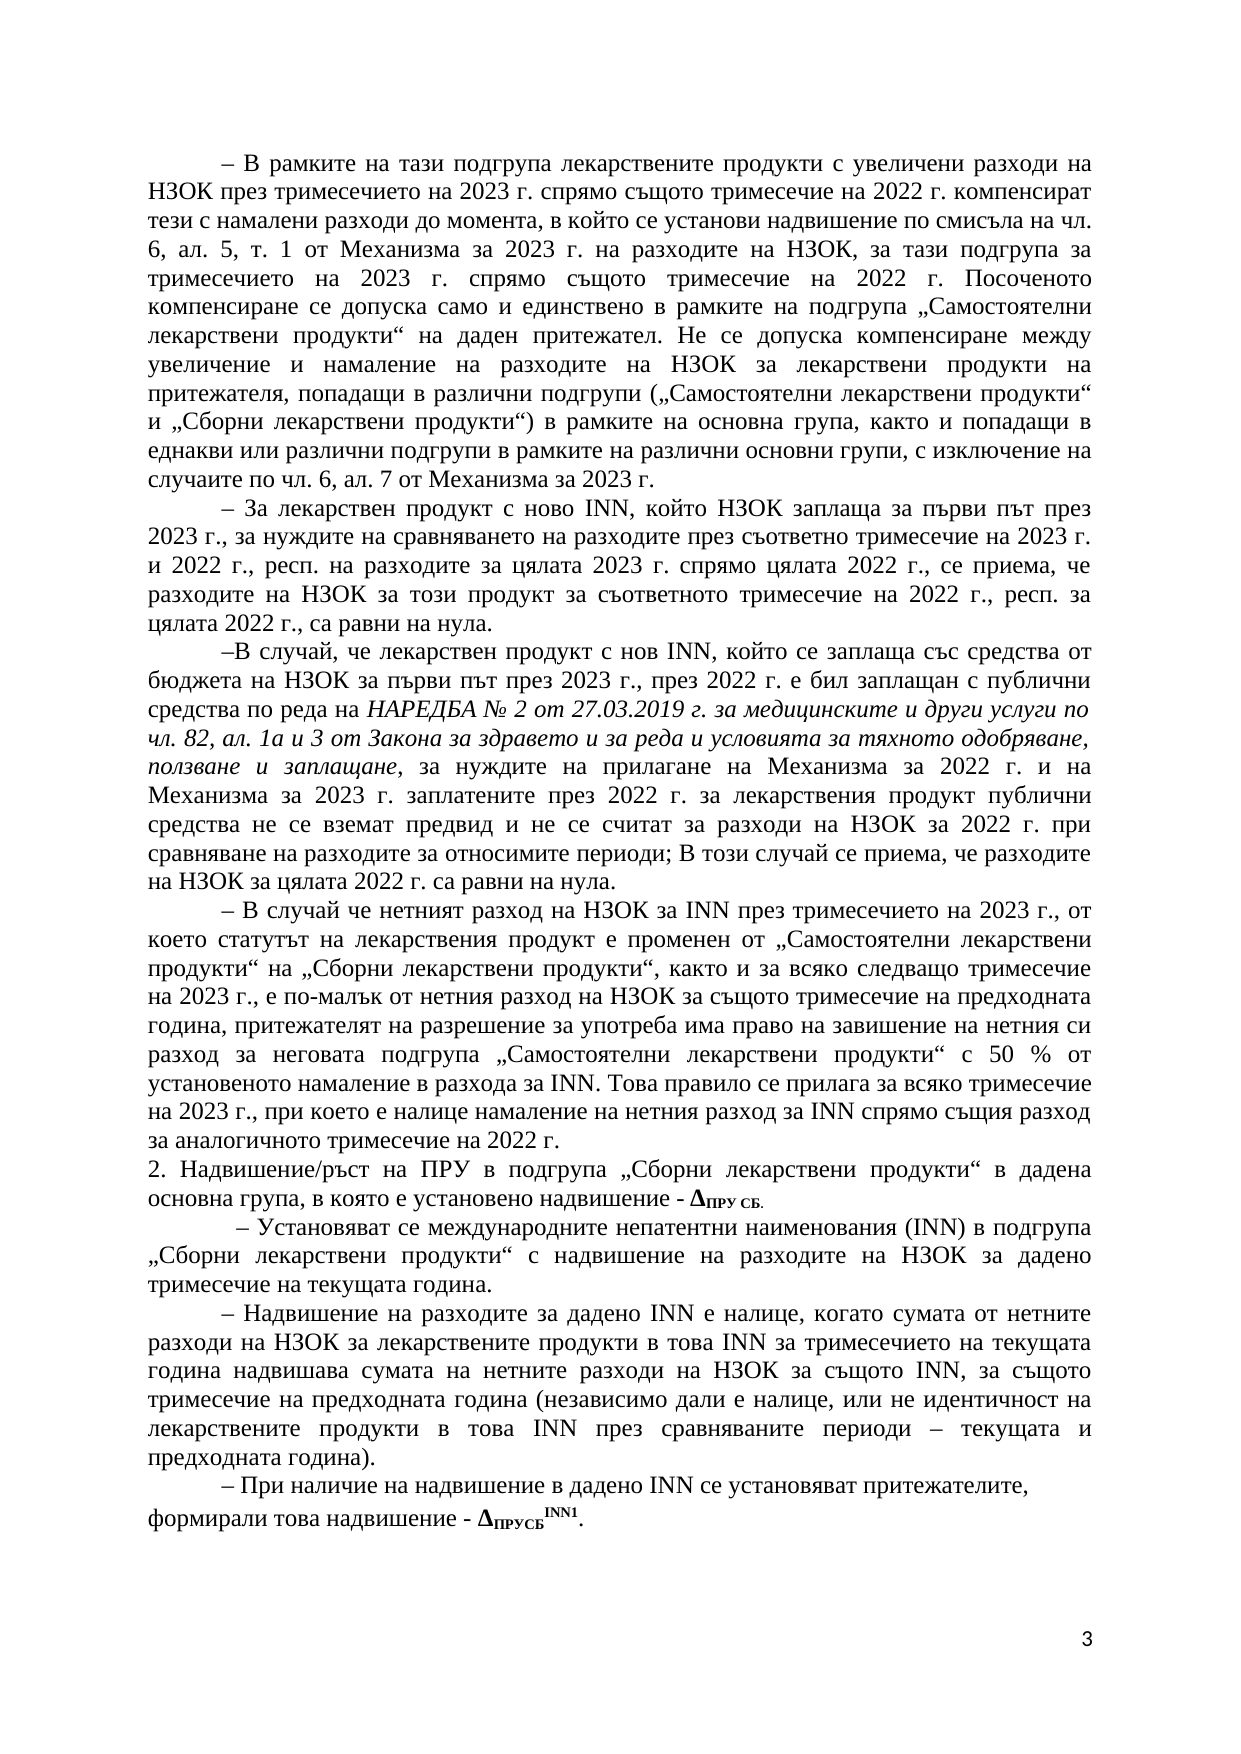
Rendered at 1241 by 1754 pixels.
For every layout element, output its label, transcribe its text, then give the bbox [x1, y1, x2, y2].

text – За лекарствен продукт с ново INN, който НЗОК заплаща за първи път през 2023 г., за нуждите на сравняването на разходите през съответно тримесечие на 2023 г. и 2022 г., респ. на разходите за цялата 2023 г. спрямо цялата 2022 г., се приема, че разходите на НЗОК за този продукт за съответното тримесечие на 2022 г., респ. за цялата 2022 г., са равни на нула. [148, 493, 1093, 636]
text – Установяват се международните непатентни наименования (INN) в подгрупа „Сборни лекарствени продукти“ с надвишение на разходите на НЗОК за дадено тримесечие на текущата година. [148, 1212, 1093, 1298]
text – Надвишение на разходите за дадено INN е налице, когато сумата от нетните разходи на НЗОК за лекарствените продукти в това INN за тримесечието на текущата година надвишава сумата на нетните разходи на НЗОК за същото INN, за същото тримесечие на предходната година (независимо дали е налице, или не идентичност на лекарствените продукти в това INN през сравняваните периоди – текущата и предходната година). [148, 1298, 1093, 1470]
list – При наличие на надвишение в дадено INN се установяват притежателите, формирали това надвишение - ΔПРУСБINN1. [148, 1470, 1093, 1532]
text – В случай че нетният разход на НЗОК за INN през тримесечието на 2023 г., от което статутът на лекарствения продукт е променен от „Самостоятелни лекарствени продукти“ на „Сборни лекарствени продукти“, както и за всяко следващо тримесечие на 2023 г., е по-малък от нетния разход на НЗОК за същото тримесечие на предходната година, притежателят на разрешение за употреба има право на завишение на нетния си разход за неговата подгрупа „Самостоятелни лекарствени продукти“ с 50 % от установеното намаление в разхода за INN. Това правило се прилага за всяко тримесечие на 2023 г., при което е налице намаление на нетния разход за INN спрямо същия разход за аналогичното тримесечие на 2022 г. [148, 895, 1093, 1154]
list –В случай, че лекарствен продукт с нов INN, който се заплаща със средства от бюджета на НЗОК за първи път през 2023 г., през 2022 г. е бил заплащан с публични средства по реда на НАРЕДБА № 2 от 27.03.2019 г. за медицинските и други услуги по чл. 82, ал. 1а и 3 от Закона за здравето и за реда и условията за тяхното одобряване, ползване и заплащане, за нуждите на прилагане на Механизма за 2022 г. и на Механизма за 2023 г. заплатените през 2022 г. за лекарствения продукт публични средства не се вземат предвид и не се считат за разходи на НЗОК за 2022 г. при сравняване на разходите за относимите периоди; В този случай се приема, че разходите на НЗОК за цялата 2022 г. са равни на нула. [148, 636, 1093, 895]
text 2. Надвишение/ръст на ПРУ в подгрупа „Сборни лекарствени продукти“ в дадена основна група, в която е установено надвишение - ΔПРУ СБ. [148, 1154, 1093, 1212]
text – В рамките на тази подгрупа лекарствените продукти с увеличени разходи на НЗОК през тримесечието на 2023 г. спрямо същото тримесечие на 2022 г. компенсират тези с намалени разходи до момента, в който се установи надвишение по смисъла на чл. 6, ал. 5, т. 1 от Механизма за 2023 г. на разходите на НЗОК, за тази подгрупа за тримесечието на 2023 г. спрямо същото тримесечие на 2022 г. Посоченото компенсиране се допуска само и единствено в рамките на подгрупа „Самостоятелни лекарствени продукти“ на даден притежател. Не се допуска компенсиране между увеличение и намаление на разходите на НЗОК за лекарствени продукти на притежателя, попадащи в различни подгрупи („Самостоятелни лекарствени продукти“ и „Сборни лекарствени продукти“) в рамките на основна група, както и попадащи в еднакви или различни подгрупи в рамките на различни основни групи, с изключение на случаите по чл. 6, ал. 7 от Механизма за 2023 г. [148, 148, 1093, 493]
